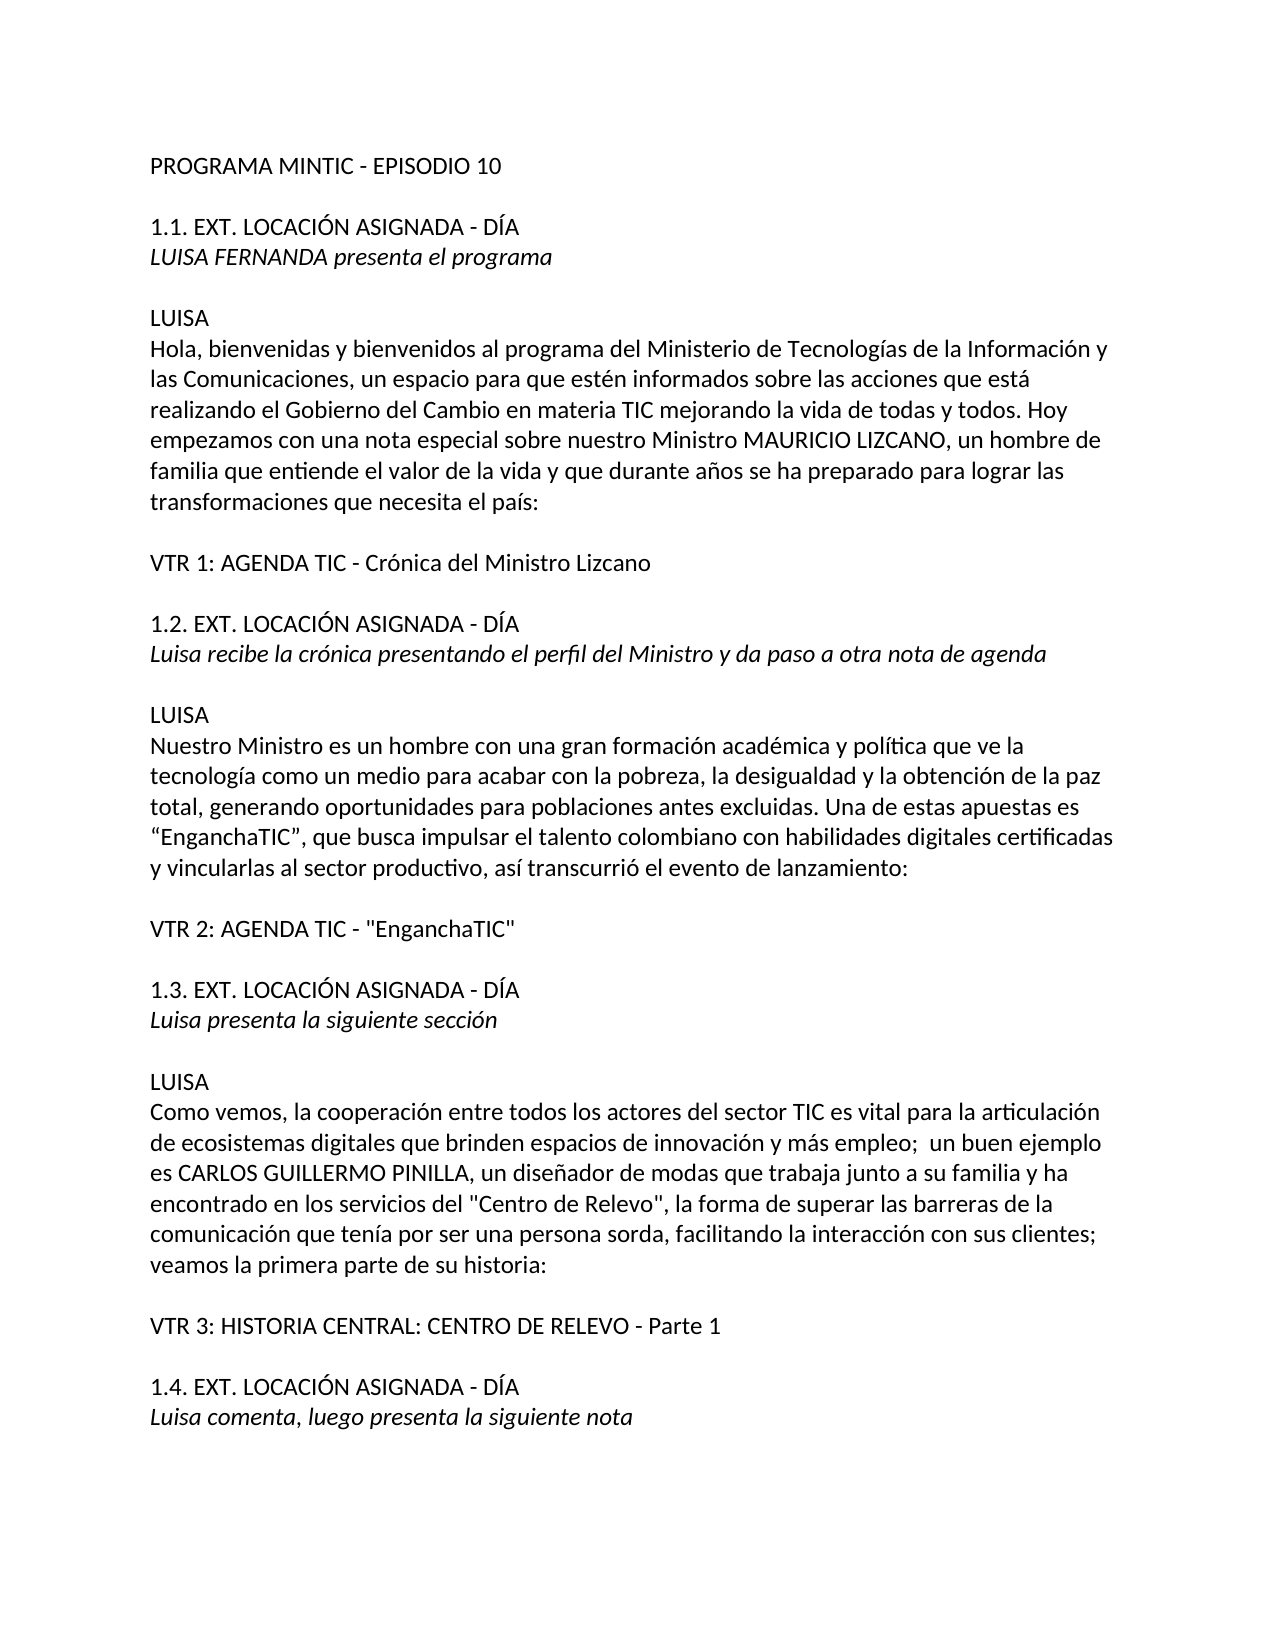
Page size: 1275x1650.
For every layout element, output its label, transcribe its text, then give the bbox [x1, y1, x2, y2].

text Nuestro Ministro es un hombre con una gran formación académica y política que ve la tecnología como un medio para acabar con la pobreza, la desigualdad y la obtención de la paz total, generando oportunidades para poblaciones antes excluidas. Una de estas apuestas es “EnganchaTIC”, que busca impulsar el talento colombiano con habilidades digitales certificadas y vincularlas al sector productivo, así transcurrió el evento de lanzamiento: [150, 730, 1125, 882]
text LUISA [150, 303, 1125, 333]
text 1.4. EXT. LOCACIÓN ASIGNADA - DÍA [150, 1371, 1125, 1401]
text 1.2. EXT. LOCACIÓN ASIGNADA - DÍA [150, 608, 1125, 638]
text VTR 1: AGENDA TIC - Crónica del Ministro Lizcano [150, 547, 1125, 577]
text Como vemos, la cooperación entre todos los actores del sector TIC es vital para la articulación de ecosistemas digitales que brinden espacios de innovación y más empleo; un buen ejemplo es CARLOS GUILLERMO PINILLA, un diseñador de modas que trabaja junto a su familia y ha encontrado en los servicios del "Centro de Relevo", la forma de superar las barreras de la comunicación que tenía por ser una persona sorda, facilitando la interacción con sus clientes; veamos la primera parte de su historia: [150, 1096, 1125, 1279]
text LUISA [150, 699, 1125, 730]
text LUISA [150, 1066, 1125, 1096]
text 1.3. EXT. LOCACIÓN ASIGNADA - DÍA [150, 974, 1125, 1004]
text Luisa presenta la siguiente sección [150, 1004, 1125, 1035]
text LUISA FERNANDA presenta el programa [150, 242, 1125, 272]
text 1.1. EXT. LOCACIÓN ASIGNADA - DÍA [150, 211, 1125, 242]
text Luisa recibe la crónica presentando el perfil del Ministro y da paso a otra nota de agenda [150, 638, 1125, 669]
text Hola, bienvenidas y bienvenidos al programa del Ministerio de Tecnologías de la Información y las Comunicaciones, un espacio para que estén informados sobre las acciones que está realizando el Gobierno del Cambio en materia TIC mejorando la vida de todas y todos. Hoy empezamos con una nota especial sobre nuestro Ministro MAURICIO LIZCANO, un hombre de familia que entiende el valor de la vida y que durante años se ha preparado para lograr las transformaciones que necesita el país: [150, 333, 1125, 516]
text PROGRAMA MINTIC - EPISODIO 10 [150, 150, 1125, 181]
text VTR 3: HISTORIA CENTRAL: CENTRO DE RELEVO - Parte 1 [150, 1310, 1125, 1340]
text Luisa comenta, luego presenta la siguiente nota [150, 1401, 1125, 1432]
text VTR 2: AGENDA TIC - "EnganchaTIC" [150, 913, 1125, 943]
